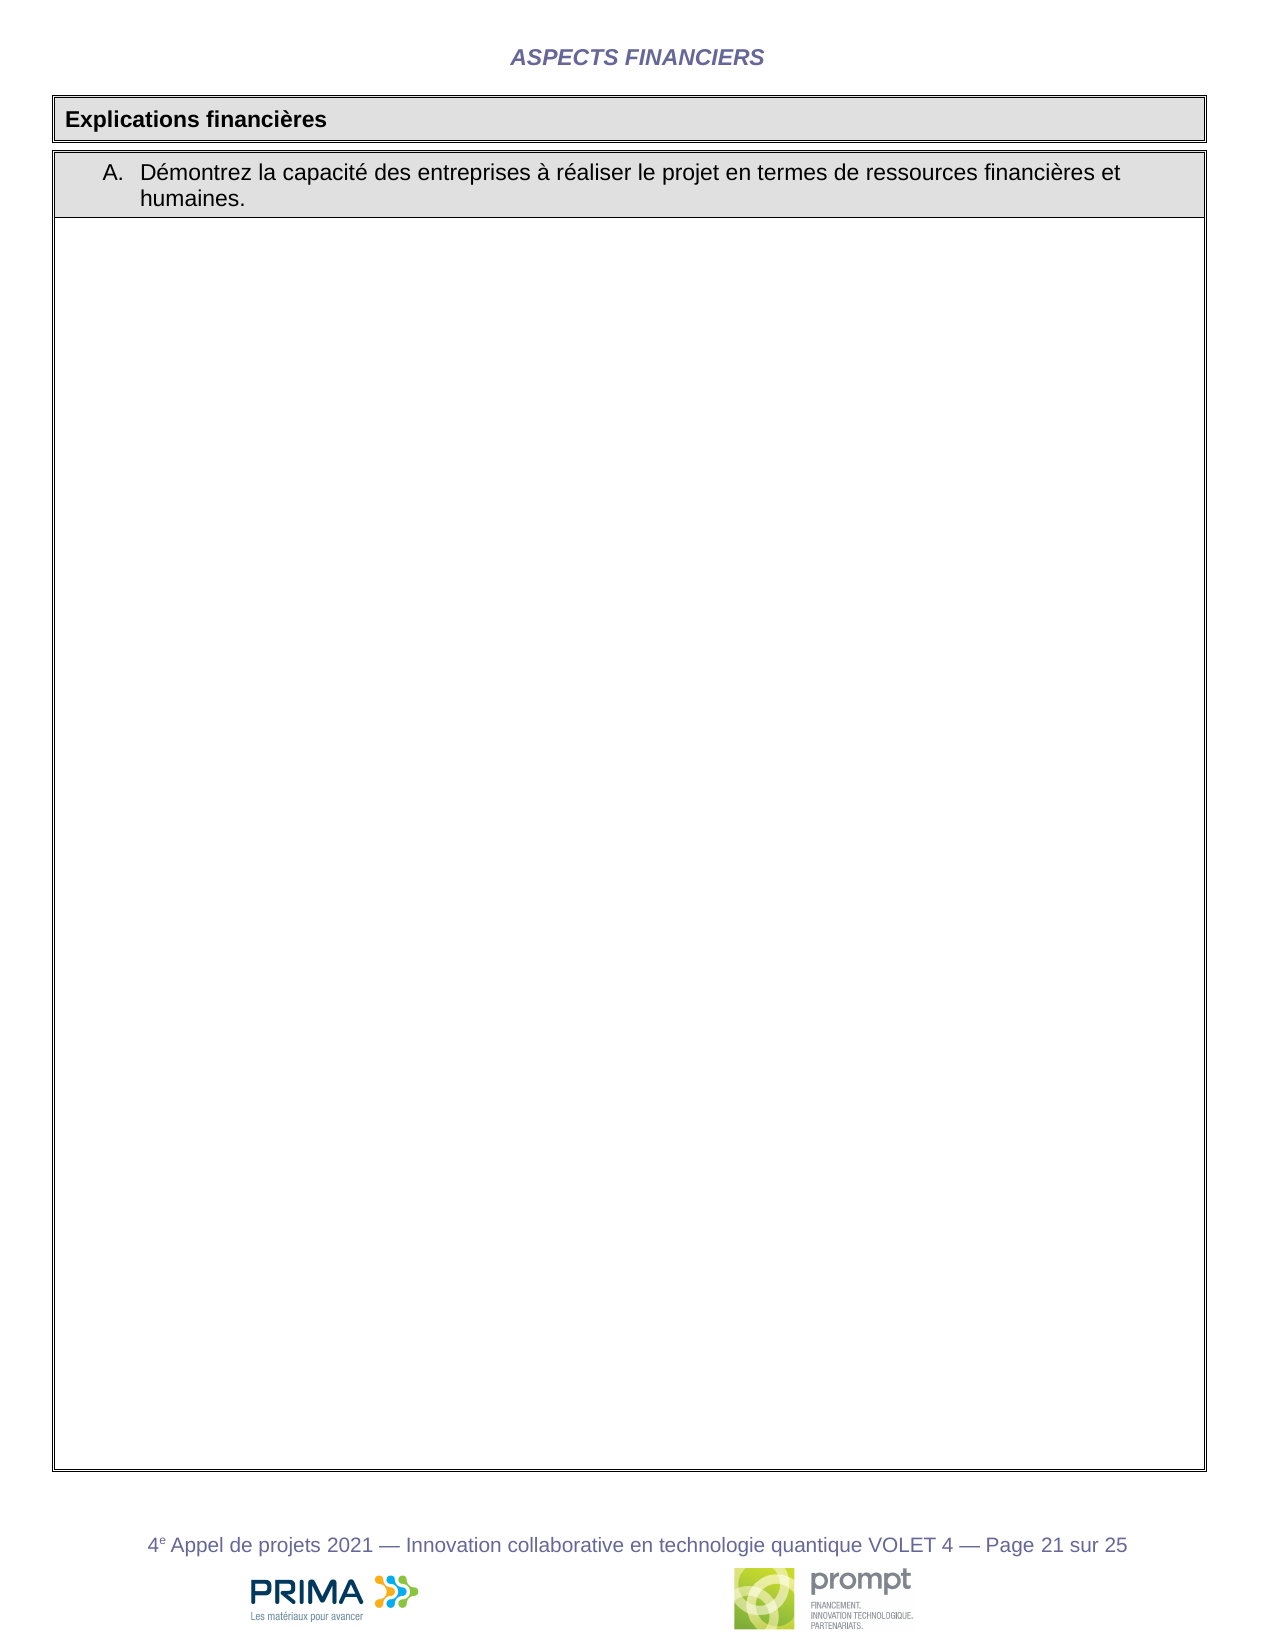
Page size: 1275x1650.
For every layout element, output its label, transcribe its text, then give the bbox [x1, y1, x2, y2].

picture [733, 1567, 914, 1631]
table_cell [55, 218, 1204, 1469]
picture [240, 1567, 430, 1631]
table_header Démontrez la capacité des entreprises à réaliser le projet en termes de ressources financières et humaines. [55, 153, 1204, 217]
table_header Explications financières [55, 98, 1204, 140]
